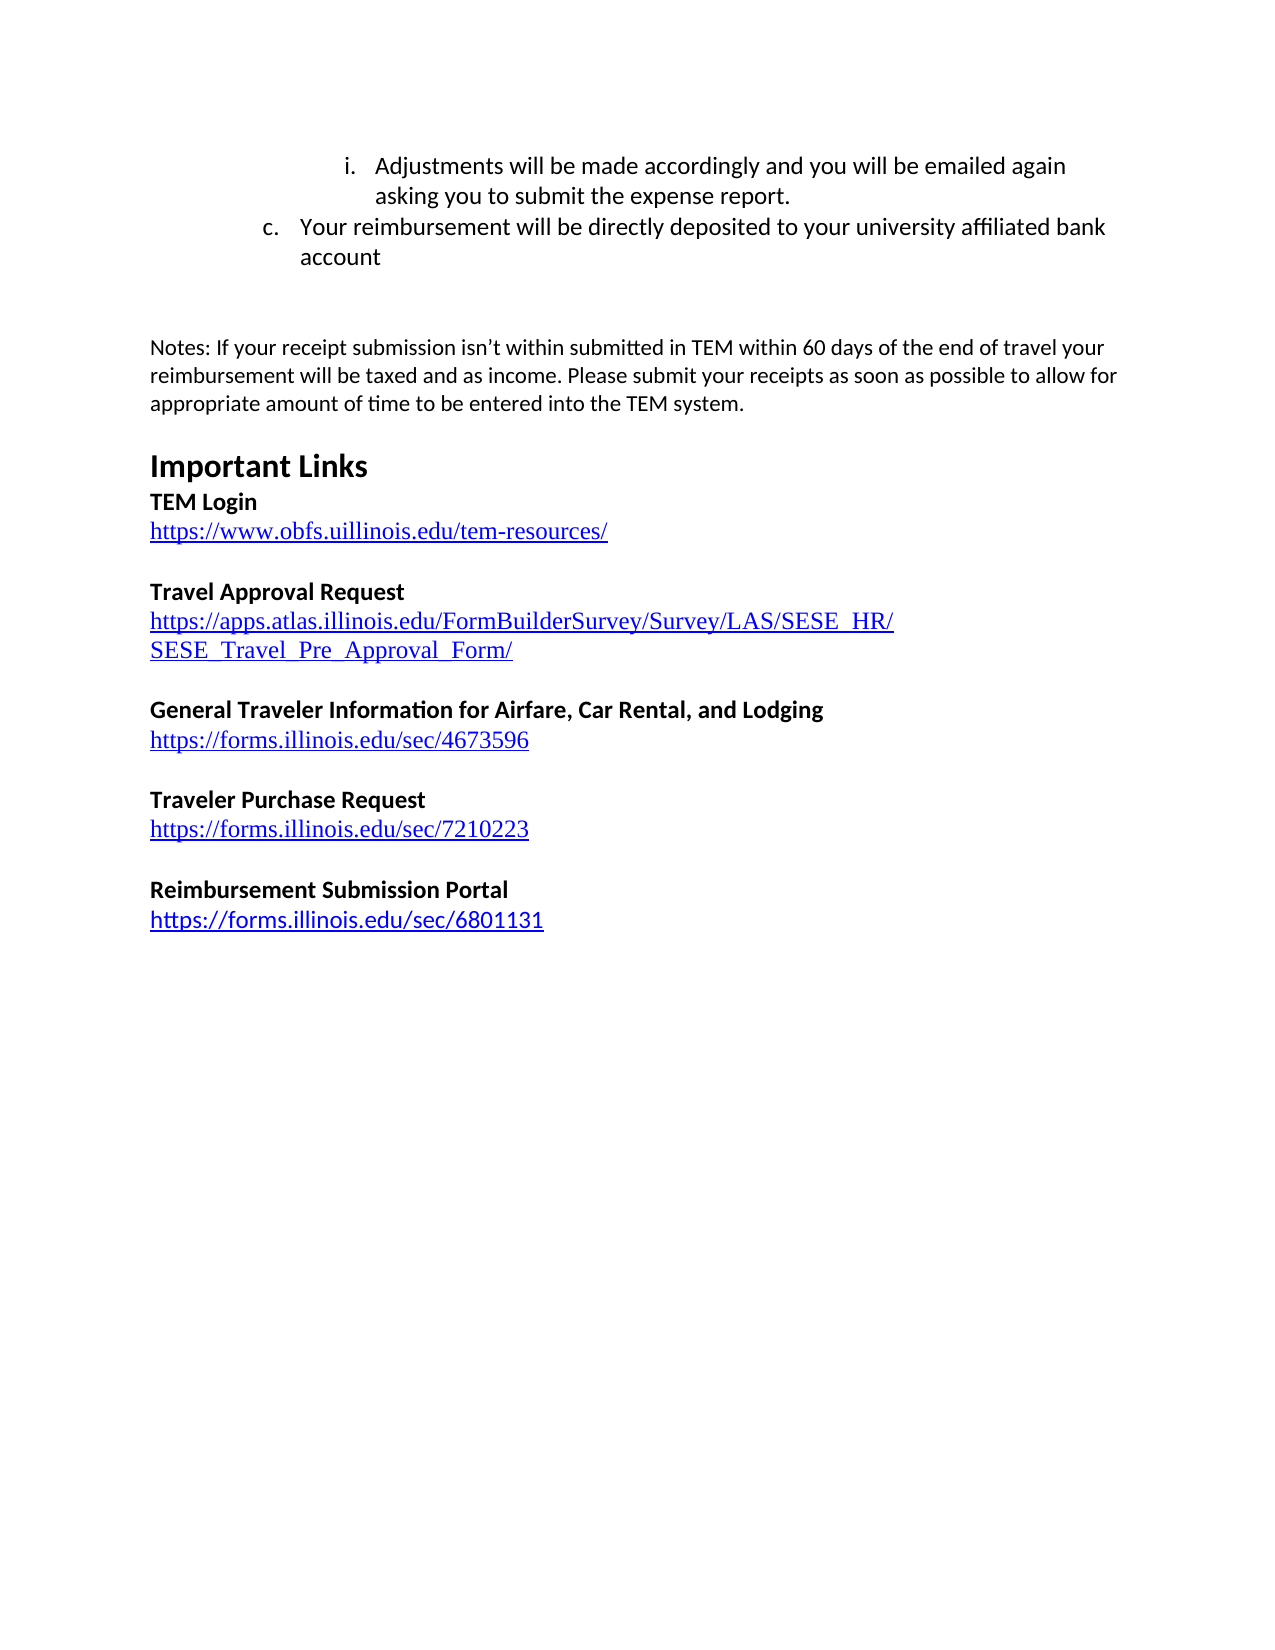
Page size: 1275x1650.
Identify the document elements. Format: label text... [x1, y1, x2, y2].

text https://forms.illinois.edu/sec/4673596 [150, 725, 1125, 753]
text https://www.obfs.uillinois.edu/tem-resources/ [150, 516, 1125, 545]
text https://forms.illinois.edu/sec/6801131 [150, 904, 1125, 935]
text TEM Login [150, 486, 1125, 516]
list Your reimbursement will be directly deposited to your university affiliated bank account [262, 211, 1125, 272]
text Notes: If your receipt submission isn’t within submitted in TEM within 60 days of the end of travel your reimbursement will be taxed and as income. Please submit your receipts as soon as possible to allow for appropriate amount of time to be entered into the TEM system. [150, 333, 1125, 417]
text General Traveler Information for Airfare, Car Rental, and Lodging [150, 694, 1125, 725]
text Important Links [150, 445, 1125, 486]
text https://forms.illinois.edu/sec/7210223 [150, 814, 1125, 843]
text Traveler Purchase Request [150, 784, 1125, 814]
list Adjustments will be made accordingly and you will be emailed again asking you to submit the expense report. [356, 150, 1125, 211]
text Reimbursement Submission Portal [150, 874, 1125, 904]
text https://apps.atlas.illinois.edu/FormBuilderSurvey/Survey/LAS/SESE_HR/SESE_Travel_Pre_Approval_Form/ [150, 606, 1125, 664]
text Travel Approval Request [150, 576, 1125, 606]
